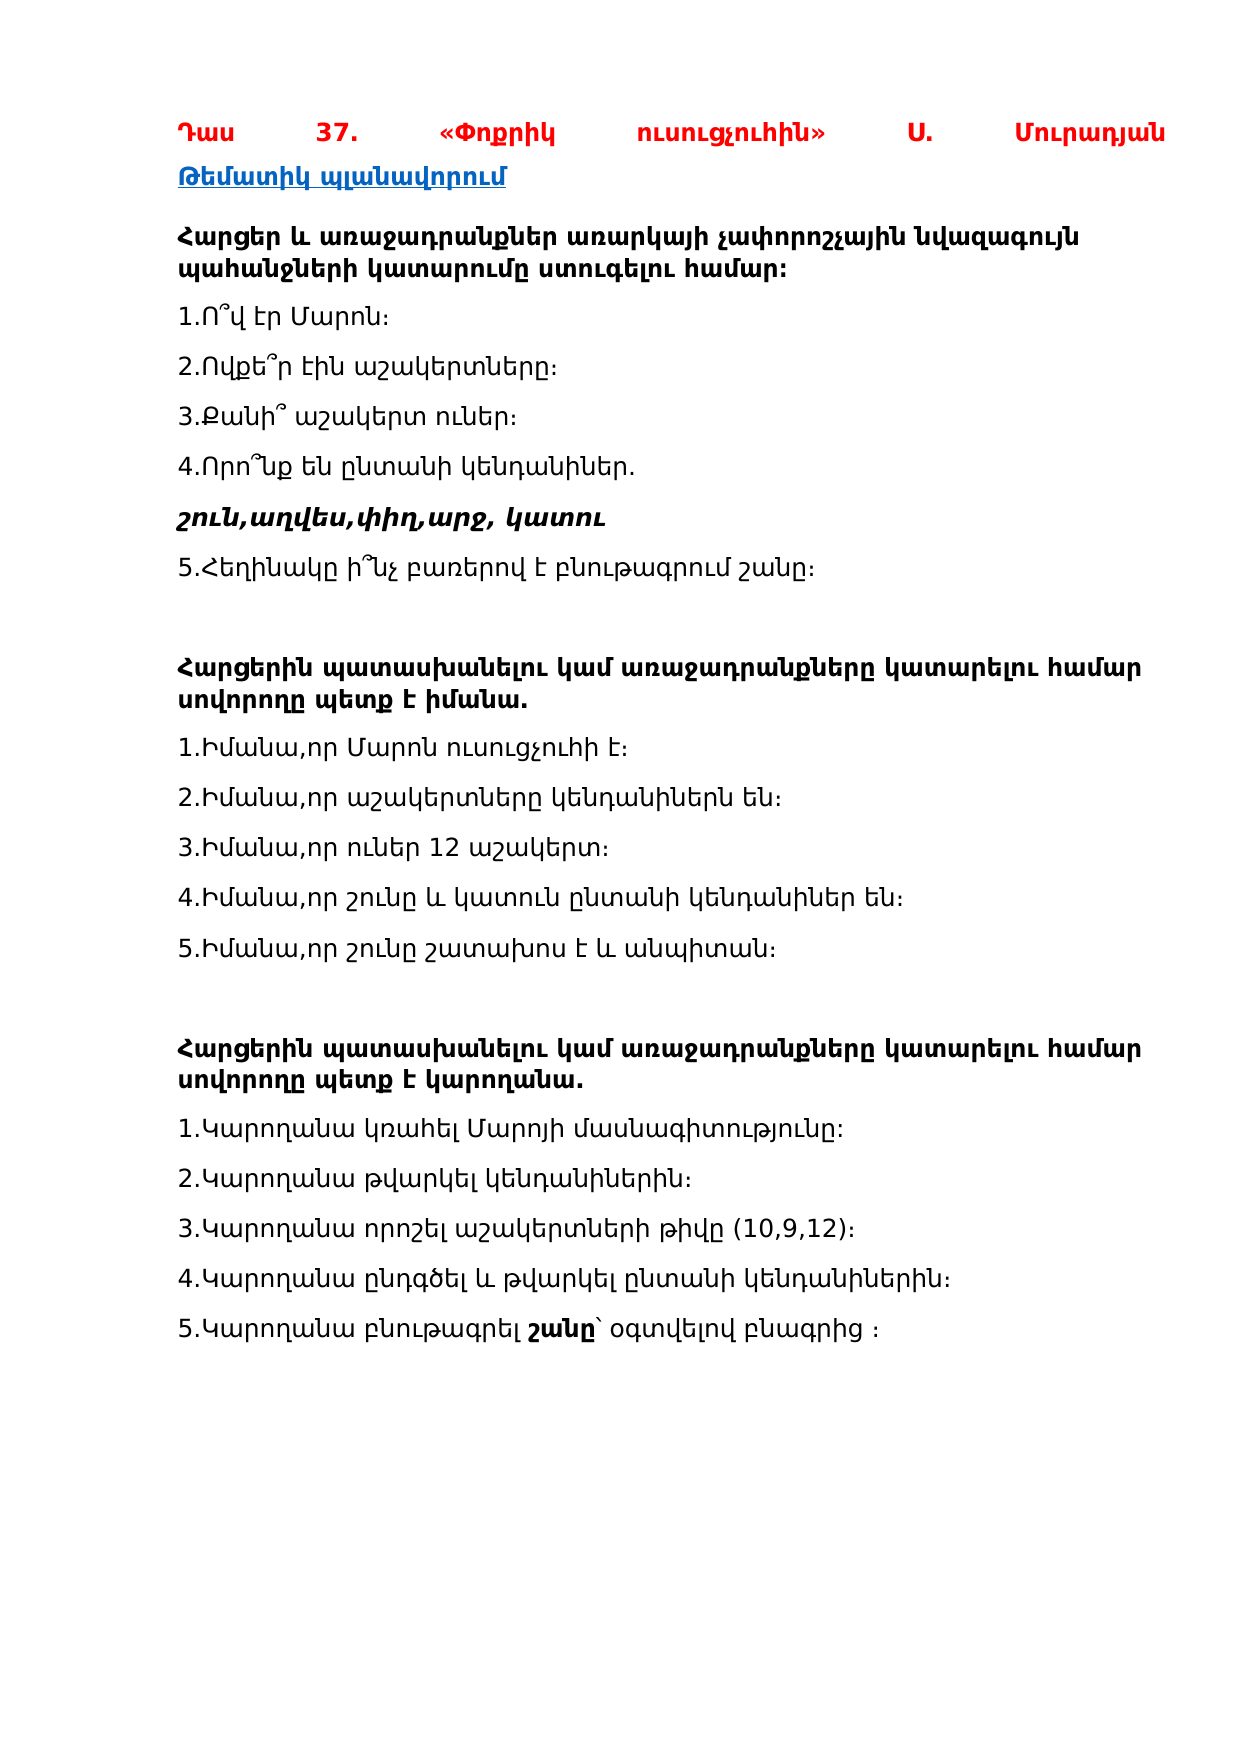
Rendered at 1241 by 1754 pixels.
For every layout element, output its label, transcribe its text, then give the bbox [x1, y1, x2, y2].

text Հարցեր և առաջադրանքներ առարկայի չափորոշչային նվազագույն պահանջների կատարումը ստուգելու համար։ [177, 222, 1167, 283]
text 2.Կարողանա թվարկել կենդանիներին։ [177, 1164, 1167, 1193]
text Դաս 37․ «Փոքրիկ ուսուցչուհին» Ս. Մուրադյան Թեմատիկ պլանավորում [177, 118, 1167, 191]
text Հարցերին պատասխանելու կամ առաջադրանքները կատարելու համար սովորողը պետք է կարողանա․ [177, 1034, 1167, 1095]
text 4.Իմանա,որ շունը և կատուն ընտանի կենդանիներ են։ [177, 883, 1167, 913]
text 3.Իմանա,որ ուներ 12 աշակերտ։ [177, 833, 1167, 862]
text Հարցերին պատասխանելու կամ առաջադրանքները կատարելու համար սովորողը պետք է իմանա․ [177, 653, 1167, 714]
text 5.Հեղինակը ի՞նչ բառերով է բնութագրում շանը։ [177, 553, 1167, 582]
text 1.Կարողանա կռահել Մարոյի մասնագիտությունը: [177, 1114, 1167, 1143]
text 1.Ո՞վ էր Մարոն։ [177, 302, 1167, 331]
text 2.Իմանա,որ աշակերտները կենդանիներն են։ [177, 783, 1167, 812]
text 5.Կարողանա բնութագրել շանը՝ օգտվելով բնագրից ։ [177, 1314, 1167, 1344]
text շուն,աղվես,փիղ,արջ, կատու [177, 503, 1167, 532]
text 3.Կարողանա որոշել աշակերտների թիվը (10,9,12)։ [177, 1214, 1167, 1243]
text 5.Իմանա,որ շունը շատախոս է և անպիտան։ [177, 934, 1167, 963]
text 4.Կարողանա ընդգծել և թվարկել ընտանի կենդանիներին։ [177, 1264, 1167, 1293]
text 1.Իմանա,որ Մարոն ուսուցչուհի է։ [177, 733, 1167, 762]
text 3.Քանի՞ աշակերտ ուներ։ [177, 402, 1167, 431]
text 2.Ովքե՞ր էին աշակերտները։ [177, 352, 1167, 381]
text 4.Որո՞նք են ընտանի կենդանիներ. [177, 452, 1167, 482]
